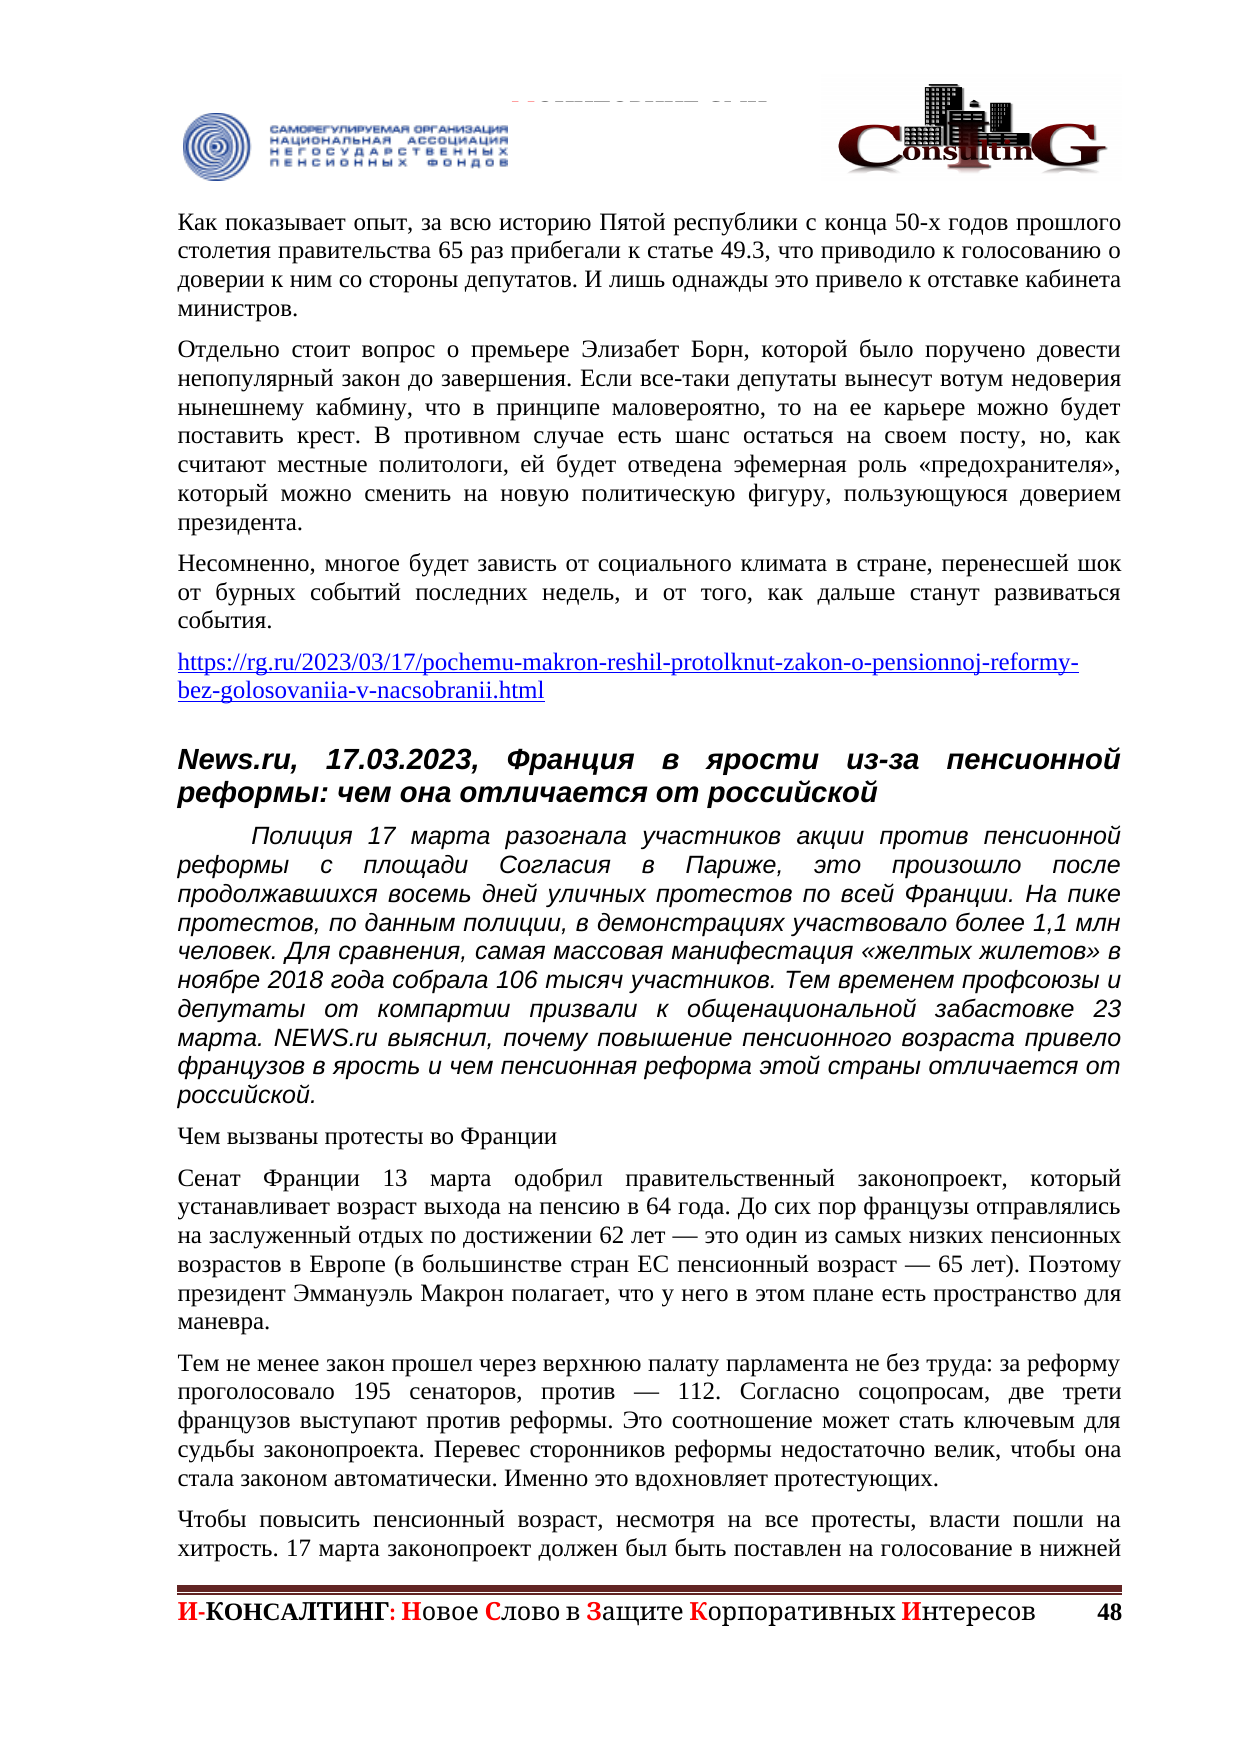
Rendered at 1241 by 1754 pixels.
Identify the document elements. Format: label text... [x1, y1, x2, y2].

text Несомненно, многое будет зависть от социального климата в стране, перенесшей шок от бурных событий последних недель, и от того, как дальше станут развиваться события. [177, 548, 1122, 634]
text https://rg.ru/2023/03/17/pochemu-makron-reshil-protolknut-zakon-o-pensionnoj-reformy-bez-golosovaniia-v-nacsobranii.html [177, 647, 1122, 704]
text Тем не менее закон прошел через верхнюю палату парламента не без труда: за реформу проголосовало 195 сенаторов, против — 112. Согласно соцопросам, две трети французов выступают против реформы. Это соотношение может стать ключевым для судьбы законопроекта. Перевес сторонников реформы недостаточно велик, чтобы она стала законом автоматически. Именно это вдохновляет протестующих. [177, 1348, 1122, 1491]
picture [821, 73, 1122, 181]
text Сенат Франции 13 марта одобрил правительственный законопроект, который устанавливает возраст выхода на пенсию в 64 года. До сих пор французы отправлялись на заслуженный отдых по достижении 62 лет — это один из самых низких пенсионных возрастов в Европе (в большинстве стран ЕС пенсионный возраст — 65 лет). Поэтому президент Эммануэль Макрон полагает, что у него в этом плане есть пространство для маневра. [177, 1163, 1122, 1335]
picture [183, 113, 508, 181]
text Отдельно стоит вопрос о премьере Элизабет Борн, которой было поручено довести непопулярный закон до завершения. Если все-таки депутаты вынесут вотум недоверия нынешнему кабмину, что в принципе маловероятно, то на ее карьере можно будет поставить крест. В противном случае есть шанс остаться на своем посту, но, как считают местные политологи, ей будет отведена эфемерная роль «предохранителя», который можно сменить на новую политическую фигуру, пользующуюся доверием президента. [177, 334, 1122, 536]
subtitle News.ru, 17.03.2023, Франция в ярости из-за пенсионной реформы: чем она отличается от российской [177, 742, 1122, 809]
text Чем вызваны протесты во Франции [177, 1121, 1122, 1150]
subtitle Полиция 17 марта разогнала участников акции против пенсионной реформы с площади Согласия в Париже, это произошло после продолжавшихся восемь дней уличных протестов по всей Франции. На пике протестов, по данным полиции, в демонстрациях участвовало более 1,1 млн человек. Для сравнения, самая массовая манифестация «желтых жилетов» в ноябре 2018 года собрала 106 тысяч участников. Тем временем профсоюзы и депутаты от компартии призвали к общенациональной забастовке 23 марта. NEWS.ru выяснил, почему повышение пенсионного возраста привело французов в ярость и чем пенсионная реформа этой страны отличается от российской. [177, 821, 1122, 1109]
text Как показывает опыт, за всю историю Пятой республики с конца 50-х годов прошлого столетия правительства 65 раз прибегали к статье 49.3, что приводило к голосованию о доверии к ним со стороны депутатов. И лишь однажды это привело к отставке кабинета министров. [177, 207, 1122, 322]
